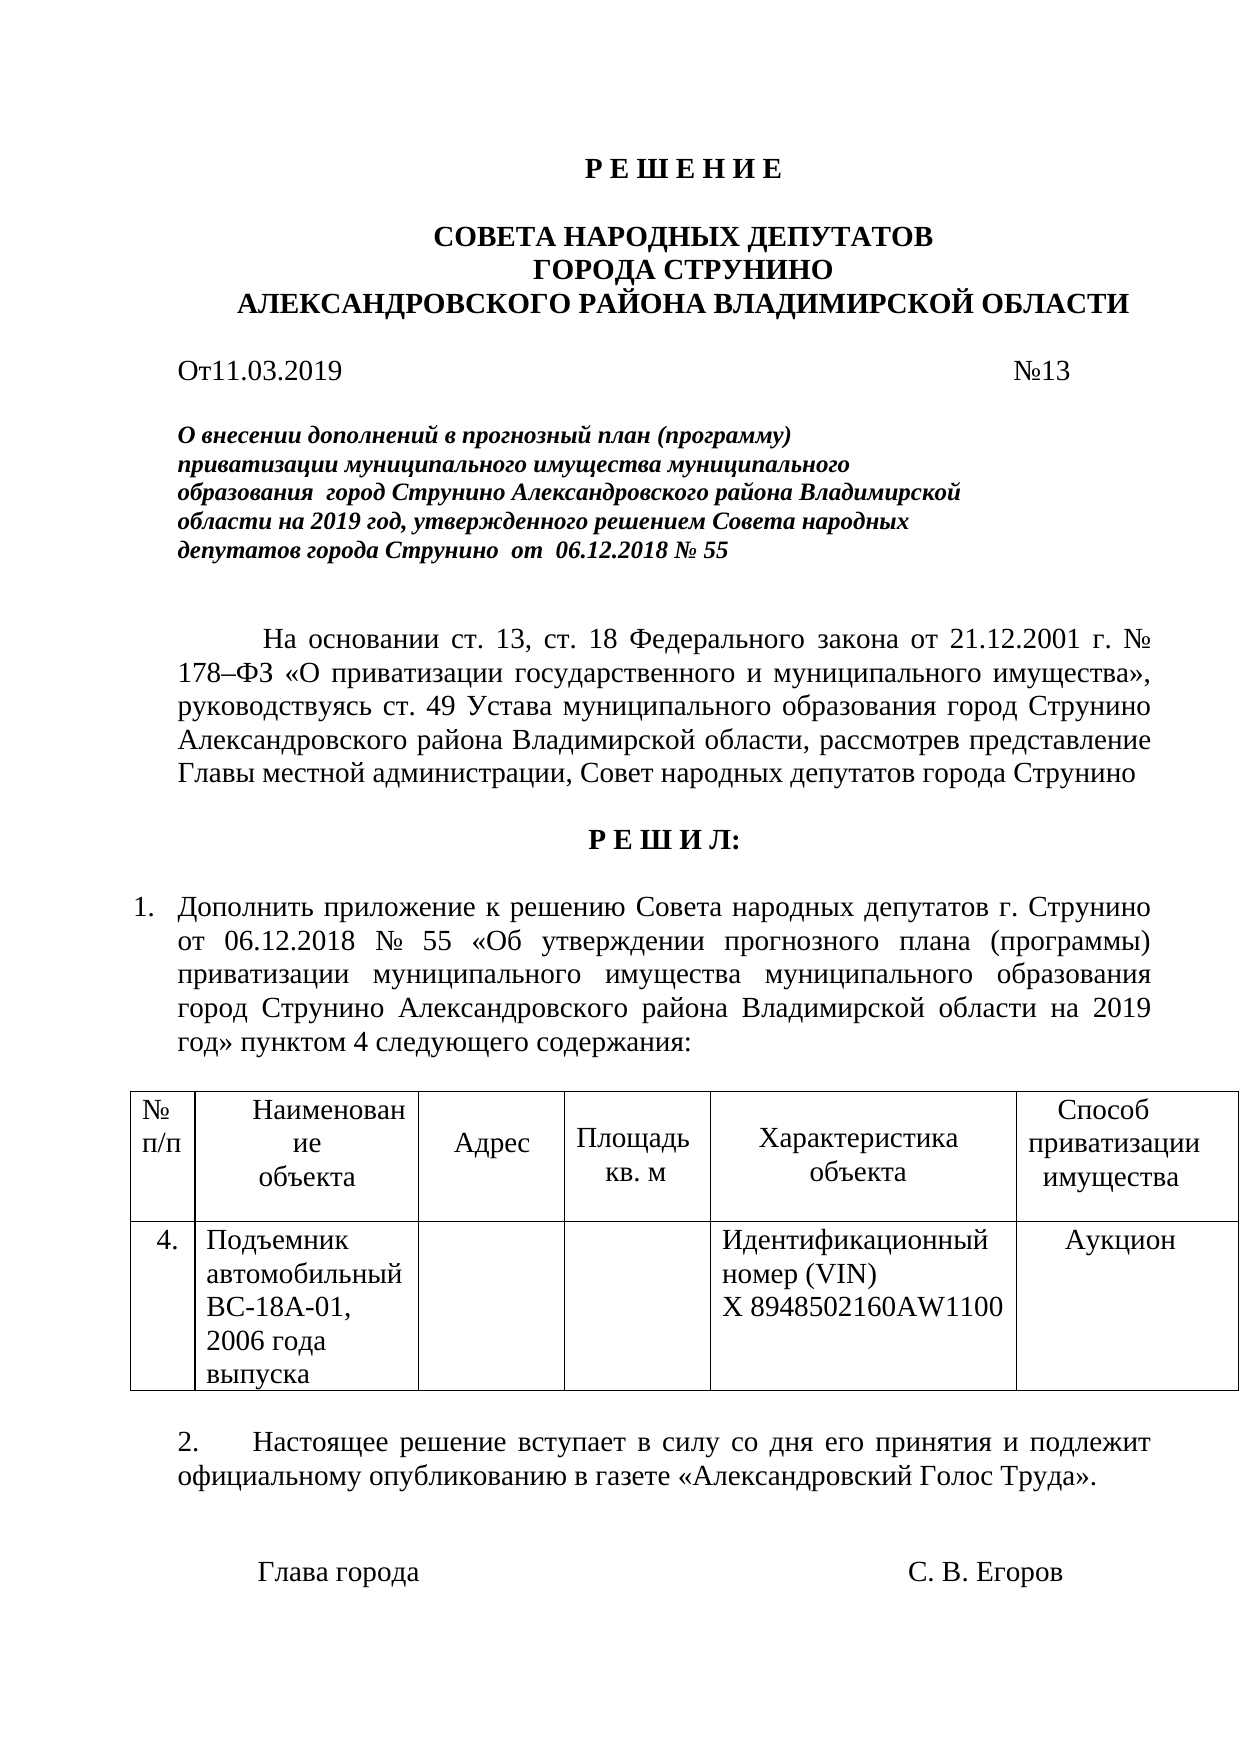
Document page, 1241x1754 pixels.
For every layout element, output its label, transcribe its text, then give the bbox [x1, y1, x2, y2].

text СОВЕТА НАРОДНЫХ ДЕПУТАТОВ [177, 219, 1152, 252]
table_cell [565, 1222, 710, 1390]
text ГОРОДА СТРУНИНО [177, 252, 1152, 286]
table_header Площадь кв. м [565, 1092, 710, 1221]
table_header Наименование объекта [196, 1092, 418, 1221]
text Р Е Ш И Л: [177, 822, 1152, 856]
table_header Способ приватизации имущества [1017, 1092, 1238, 1221]
list Настоящее решение вступает в силу со дня его принятия и подлежит официальному опубликованию в газете «Александровский Голос Труда». [177, 1424, 1152, 1492]
text Р Е Ш Е Н И Е [177, 152, 1152, 185]
text АЛЕКСАНДРОВСКОГО РАЙОНА ВЛАДИМИРСКОЙ ОБЛАСТИ [177, 286, 1152, 319]
table_cell [419, 1222, 564, 1390]
table_cell 4. [131, 1222, 194, 1390]
table_cell Подъемник автомобильный ВС-18А-01, 2006 года выпуска [196, 1222, 418, 1390]
table_cell Идентификационный номер (VIN) X 8948502160AW1100 [711, 1222, 1016, 1390]
text Глава города С. В. Егоров [177, 1554, 1152, 1587]
table_header Характеристика объекта [711, 1092, 1016, 1221]
table_cell Аукцион [1017, 1222, 1238, 1390]
text На основании ст. 13, ст. 18 Федерального закона от 21.12.2001 г. № 178–ФЗ «О приватизации государственного и муниципального имущества», руководствуясь ст. 49 Устава муниципального образования город Струнино Александровского района Владимирской области, рассмотрев представление Главы местной администрации, Совет народных депутатов города Струнино [177, 621, 1152, 789]
table_header Адрес [419, 1092, 564, 1221]
text О внесении дополнений в прогнозный план (программу) приватизации муниципального имущества муниципального образования город Струнино Александровского района Владимирской области на 2019 год, утвержденного решением Совета народных депутатов города Струнино от 06.12.2018 № 55 [177, 420, 1152, 564]
text От11.03.2019 №13 [177, 353, 1152, 386]
table_header № п/п [131, 1092, 194, 1221]
list Дополнить приложение к решению Совета народных депутатов г. Струнино от 06.12.2018 № 55 «Об утверждении прогнозного плана (программы) приватизации муниципального имущества муниципального образования город Струнино Александровского района Владимирской области на 2019 год» пунктом 4 следующего содержания: [133, 889, 1152, 1057]
